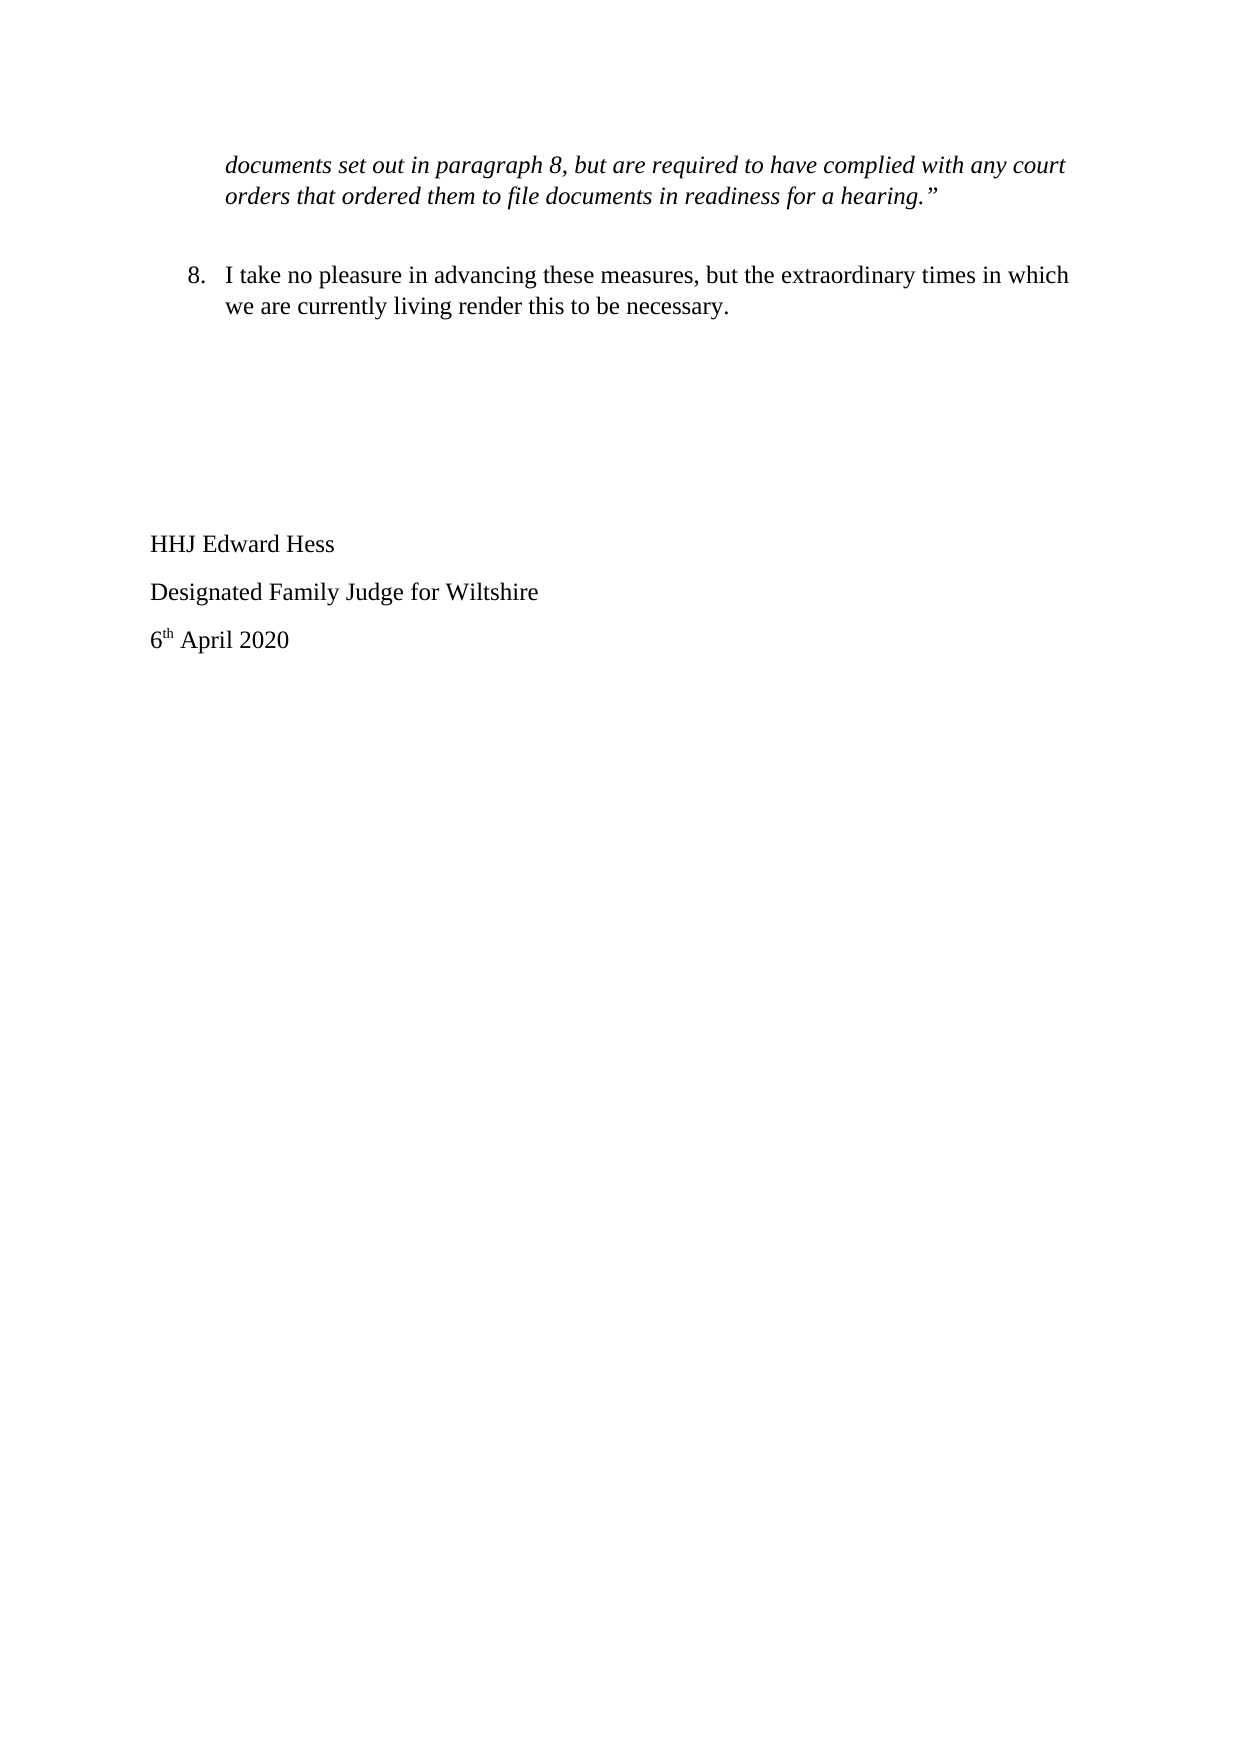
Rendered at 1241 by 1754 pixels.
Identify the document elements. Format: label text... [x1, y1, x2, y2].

text 6th April 2020 [150, 625, 1090, 653]
text Designated Family Judge for Wiltshire [150, 577, 1090, 606]
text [225, 150, 1090, 210]
list I take no pleasure in advancing these measures, but the extraordinary times in which we are currently living render this to be necessary. [187, 260, 1090, 319]
text HHJ Edward Hess [150, 529, 1090, 558]
